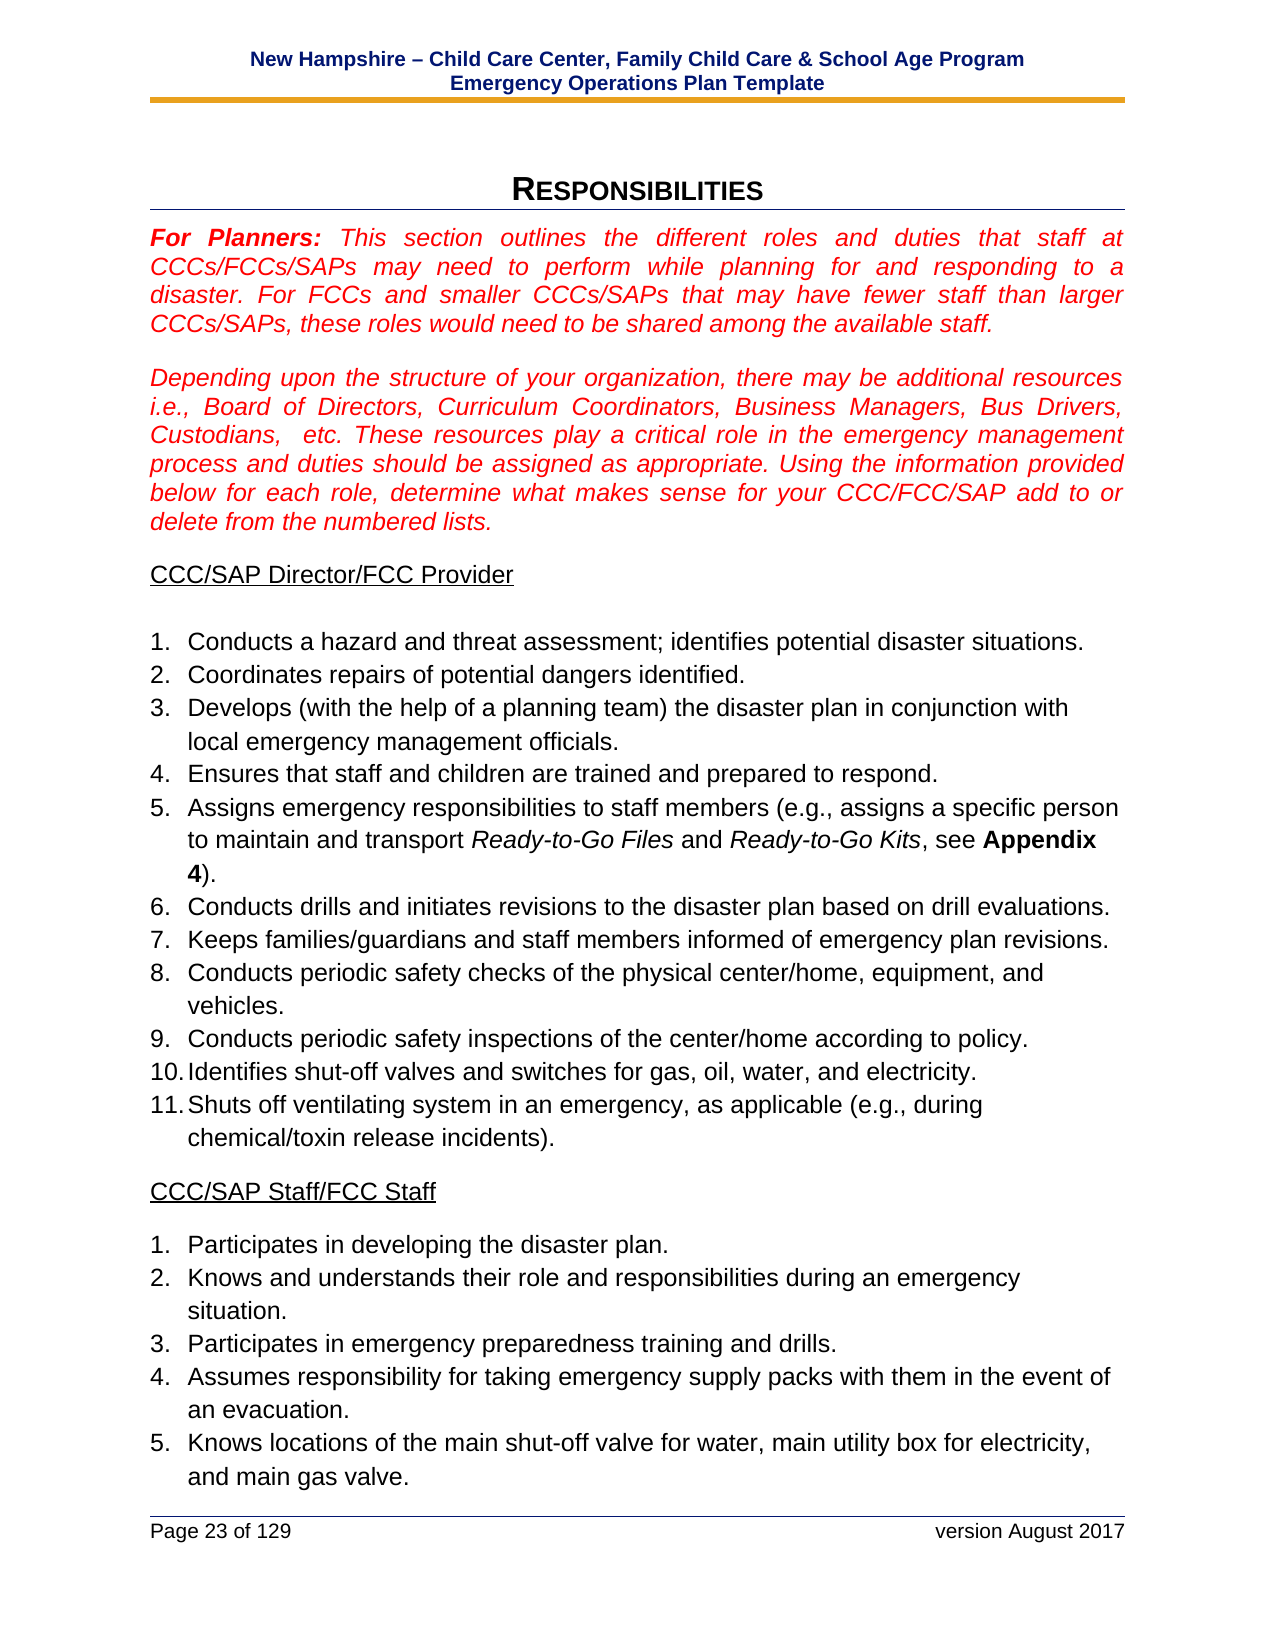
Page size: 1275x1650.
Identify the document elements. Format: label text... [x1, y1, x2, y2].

list Conducts a hazard and threat assessment; identifies potential disaster situations. [150, 627, 1125, 656]
list Shuts off ventilating system in an emergency, as applicable (e.g., during chemical/toxin release incidents). [150, 1090, 1125, 1151]
list Conducts periodic safety checks of the physical center/home, equipment, and vehicles. [150, 958, 1125, 1019]
list Coordinates repairs of potential dangers identified. [150, 660, 1125, 689]
list Assumes responsibility for taking emergency supply packs with them in the event of an evacuation. [150, 1362, 1125, 1424]
list Participates in developing the disaster plan. [150, 1230, 1125, 1259]
subtitle Responsibilities [150, 169, 1125, 209]
list Conducts drills and initiates revisions to the disaster plan based on drill evaluations. [150, 892, 1125, 920]
list Keeps families/guardians and staff members informed of emergency plan revisions. [150, 924, 1125, 953]
list Knows and understands their role and responsibilities during an emergency situation. [150, 1263, 1125, 1325]
list Participates in emergency preparedness training and drills. [150, 1329, 1125, 1358]
text For Planners: This section outlines the different roles and duties that staff at CCCs/FCCs/SAPs may need to perform while planning for and responding to a disaster. For FCCs and smaller CCCs/SAPs that may have fewer staff than larger CCCs/SAPs, these roles would need to be shared among the available staff. [150, 223, 1125, 338]
list Identifies shut-off valves and switches for gas, oil, water, and electricity. [150, 1057, 1125, 1085]
list Develops (with the help of a planning team) the disaster plan in conjunction with local emergency management officials. [150, 693, 1125, 755]
text Depending upon the structure of your organization, there may be additional resources i.e., Board of Directors, Curriculum Coordinators, Business Managers, Bus Drivers, Custodians, etc. These resources play a critical role in the emergency management process and duties should be assigned as appropriate. Using the information provided below for each role, determine what makes sense for your CCC/FCC/SAP add to or delete from the numbered lists. [150, 363, 1125, 535]
text CCC/SAP Director/FCC Provider [150, 560, 1125, 589]
text CCC/SAP Staff/FCC Staff [150, 1177, 1125, 1205]
list Ensures that staff and children are trained and prepared to respond. [150, 759, 1125, 788]
list Conducts periodic safety inspections of the center/home according to policy. [150, 1024, 1125, 1052]
list Knows locations of the main shut-off valve for water, main utility box for electricity, and main gas valve. [150, 1428, 1125, 1490]
list Assigns emergency responsibilities to staff members (e.g., assigns a specific person to maintain and transport Ready-to-Go Files and Ready-to-Go Kits, see Appendix 4). [150, 792, 1125, 887]
